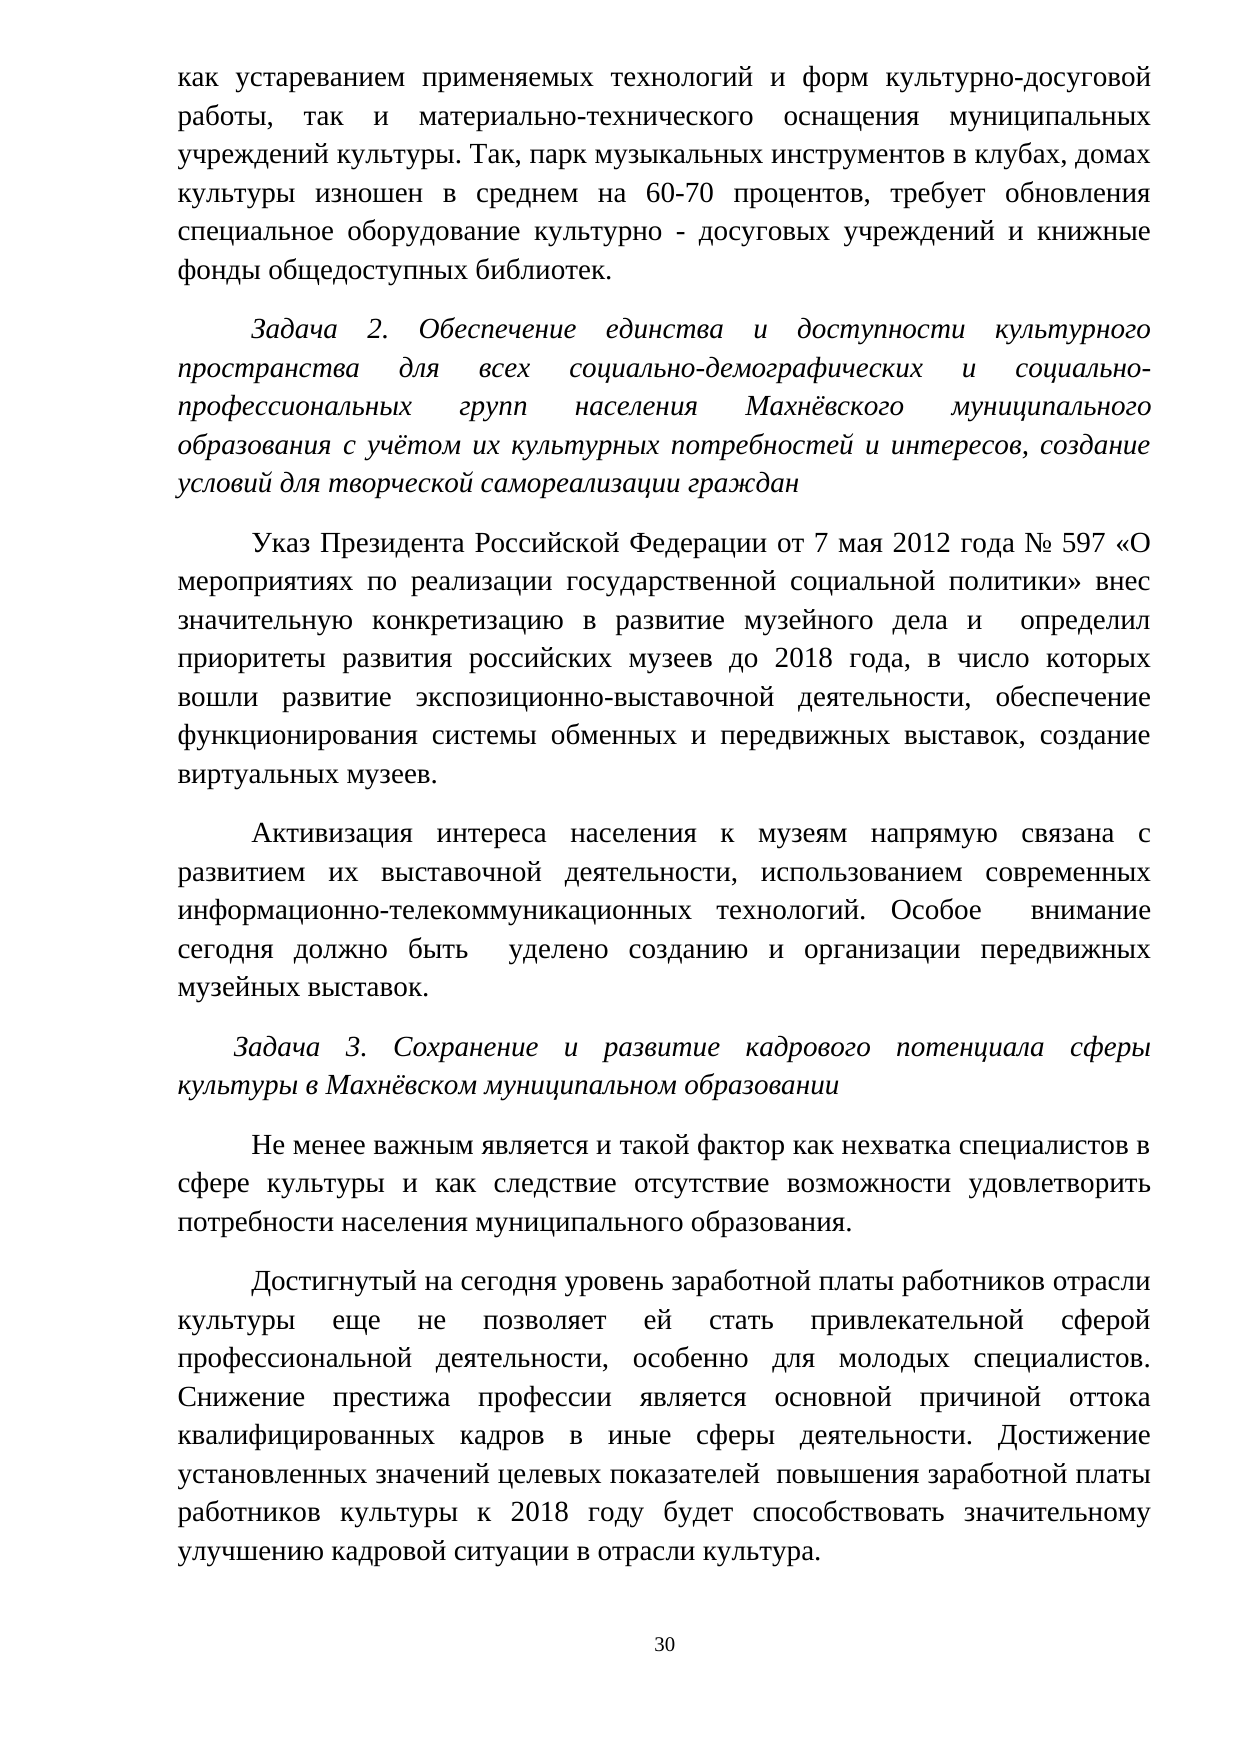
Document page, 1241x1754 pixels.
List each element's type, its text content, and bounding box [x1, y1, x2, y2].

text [177, 59, 1152, 285]
text Задача 3. Сохранение и развитие кадрового потенциала сферы культуры в Махнёвском муниципальном образовании [177, 1029, 1152, 1101]
text Активизация интереса населения к музеям напрямую связана с развитием их выставочной деятельности, использованием современных информационно-телекоммуникационных технологий. Особое внимание сегодня должно быть уделено созданию и организации передвижных музейных выставок. [177, 815, 1152, 1003]
text Задача 2. Обеспечение единства и доступности культурного пространства для всех социально-демографических и социально-профессиональных групп населения Махнёвского муниципального образования с учётом их культурных потребностей и интересов, создание условий для творческой самореализации граждан [177, 311, 1152, 499]
text Указ Президента Российской Федерации от 7 мая 2012 года № 597 «О мероприятиях по реализации государственной социальной политики» внес значительную конкретизацию в развитие музейного дела и определил приоритеты развития российских музеев до 2018 года, в число которых вошли развитие экспозиционно-выставочной деятельности, обеспечение функционирования системы обменных и передвижных выставок, создание виртуальных музеев. [177, 525, 1152, 789]
text Не менее важным является и такой фактор как нехватка специалистов в сфере культуры и как следствие отсутствие возможности удовлетворить потребности населения муниципального образования. [177, 1127, 1152, 1237]
text Достигнутый на сегодня уровень заработной платы работников отрасли культуры еще не позволяет ей стать привлекательной сферой профессиональной деятельности, особенно для молодых специалистов. Снижение престижа профессии является основной причиной оттока квалифицированных кадров в иные сферы деятельности. Достижение установленных значений целевых показателей повышения заработной платы работников культуры к 2018 году будет способствовать значительному улучшению кадровой ситуации в отрасли культура. [177, 1263, 1152, 1567]
